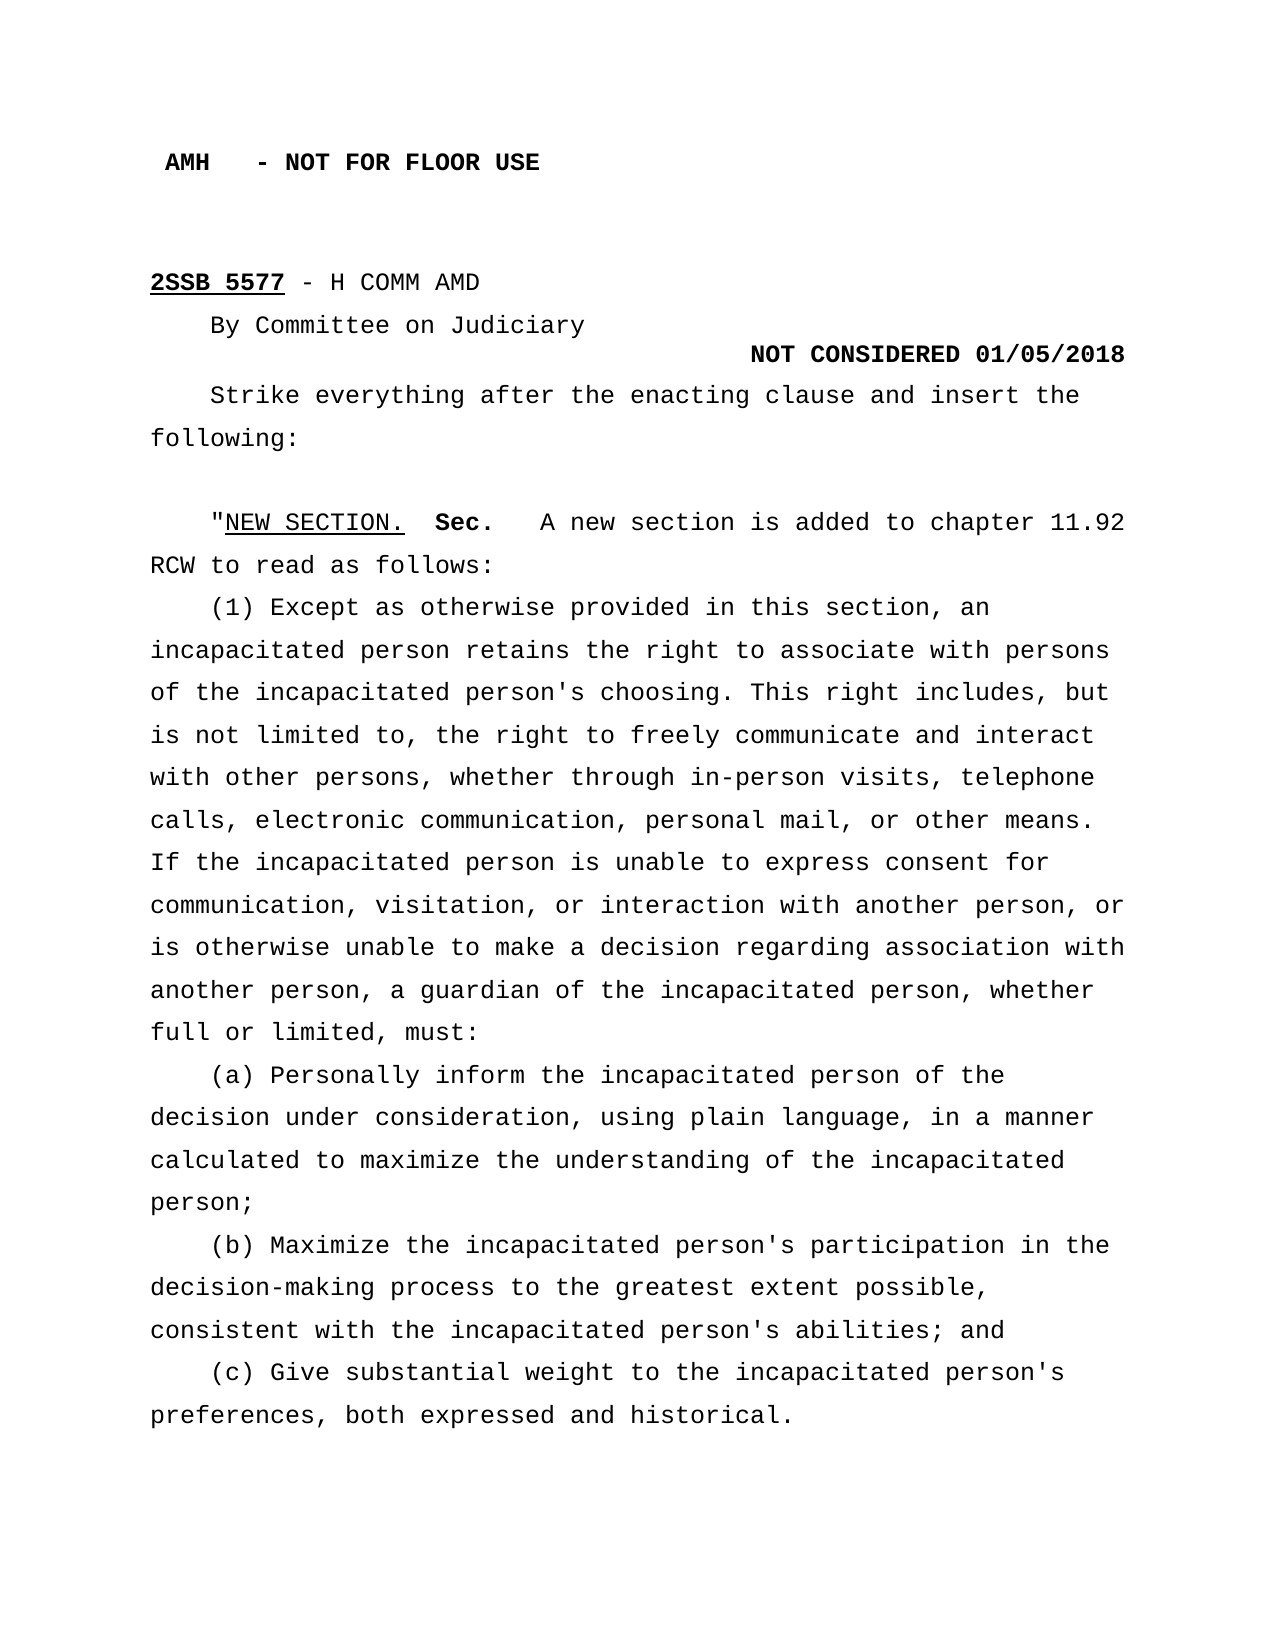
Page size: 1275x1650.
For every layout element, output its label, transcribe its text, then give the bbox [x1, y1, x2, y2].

text (a) Personally inform the incapacitated person of the decision under consideration, using plain language, in a manner calculated to maximize the understanding of the incapacitated person; [150, 1049, 1125, 1219]
text "NEW SECTION. Sec. A new section is added to chapter 11.92 RCW to read as follows: [150, 497, 1125, 582]
text (b) Maximize the incapacitated person's participation in the decision-making process to the greatest extent possible, consistent with the incapacitated person's abilities; and [150, 1219, 1125, 1347]
text Strike everything after the enacting clause and insert the following: [150, 370, 1125, 455]
text By Committee on Judiciary [150, 299, 1125, 342]
text (1) Except as otherwise provided in this section, an incapacitated person retains the right to associate with persons of the incapacitated person's choosing. This right includes, but is not limited to, the right to freely communicate and interact with other persons, whether through in-person visits, telephone calls, electronic communication, personal mail, or other means. If the incapacitated person is unable to express consent for communication, visitation, or interaction with another person, or is otherwise unable to make a decision regarding association with another person, a guardian of the incapacitated person, whether full or limited, must: [150, 582, 1125, 1049]
text (c) Give substantial weight to the incapacitated person's preferences, both expressed and historical. [150, 1347, 1125, 1432]
text 2SSB 5577 - H COMM AMD [150, 257, 1125, 299]
text AMH - NOT FOR FLOOR USE [150, 150, 1125, 178]
text NOT CONSIDERED 01/05/2018 [150, 342, 1125, 370]
